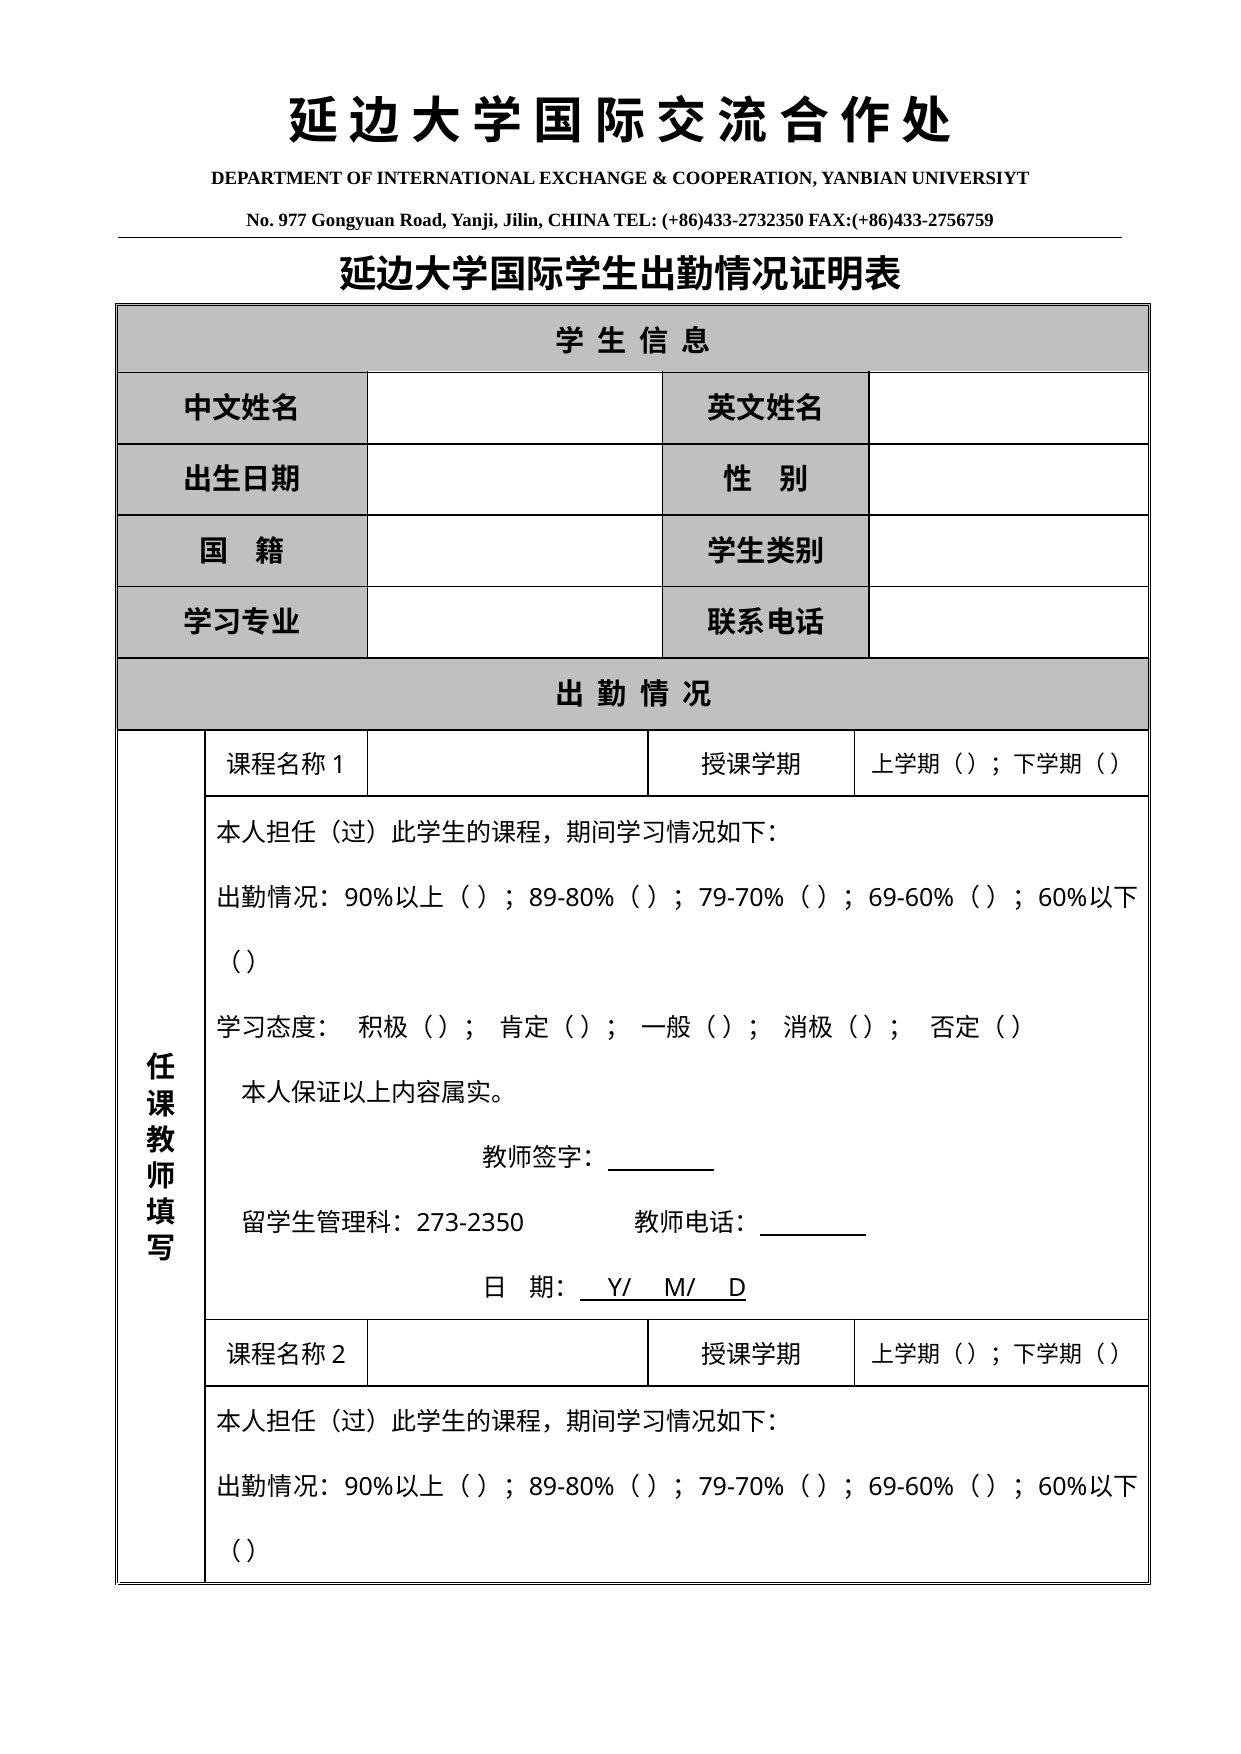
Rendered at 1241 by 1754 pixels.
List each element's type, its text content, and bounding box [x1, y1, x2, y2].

table_cell 性 别 [663, 445, 868, 514]
table_cell 国 籍 [118, 516, 367, 586]
table_cell 课程名称2 [206, 1320, 367, 1385]
table_cell [870, 587, 1148, 657]
table_cell [368, 445, 662, 514]
table_cell 出生日期 [118, 445, 367, 514]
table_cell [368, 731, 647, 795]
table_cell 学习专业 [118, 587, 367, 657]
table_header 学 生 信 息 [118, 306, 1148, 371]
table_cell [368, 373, 662, 443]
table_cell [870, 445, 1148, 514]
text 延边大学国际学生出勤情况证明表 [118, 238, 1122, 303]
table_cell [870, 516, 1148, 586]
table_cell 联系电话 [663, 587, 868, 657]
table_cell 上学期（ ）；下学期（ ） [855, 731, 1148, 795]
table_cell 授课学期 [649, 731, 854, 795]
table_cell 授课学期 [649, 1320, 854, 1385]
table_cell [206, 1387, 1148, 1582]
table_cell [870, 373, 1148, 443]
table_cell 上学期（ ）；下学期（ ） [855, 1320, 1148, 1385]
table_cell [368, 516, 662, 586]
table_cell 课程名称1 [206, 731, 367, 795]
table_cell [368, 587, 662, 657]
table_cell 英文姓名 [663, 373, 868, 443]
table_cell 出 勤 情 况 [118, 659, 1148, 729]
table_cell 中文姓名 [118, 373, 367, 443]
table_cell 任 课 教 师 填 写 [118, 731, 204, 1582]
table_cell 学生类别 [663, 516, 868, 586]
table_cell [368, 1320, 647, 1385]
